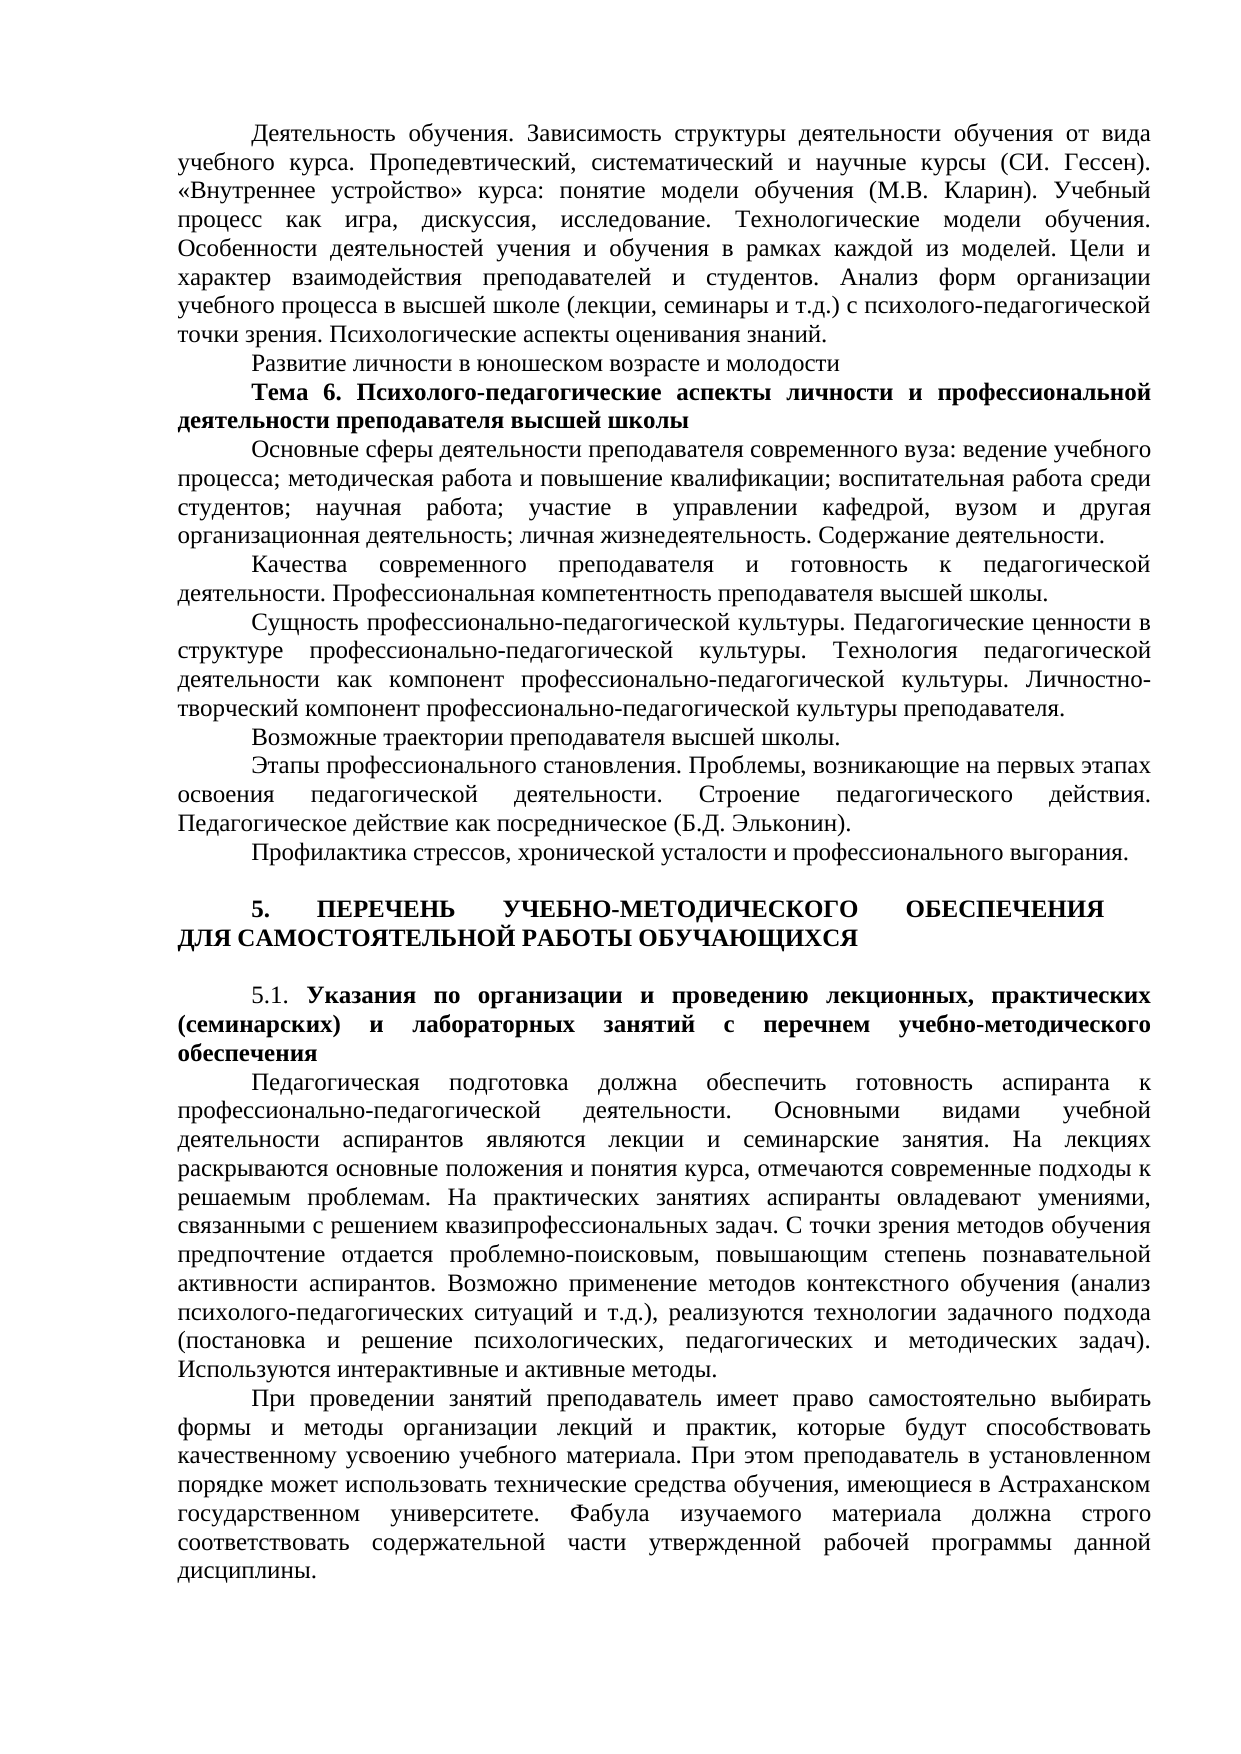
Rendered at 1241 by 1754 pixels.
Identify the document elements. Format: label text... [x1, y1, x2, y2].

text Развитие личности в юношеском возрасте и молодости [177, 348, 1152, 377]
text 5.1. Указания по организации и проведению лекционных, практических (семинарских) и лабораторных занятий с перечнем учебно-методического обеспечения [177, 981, 1152, 1067]
text Профилактика стрессов, хронической усталости и профессионального выгорания. [177, 837, 1152, 866]
text Педагогическая подготовка должна обеспечить готовность аспиранта к профессионально-педагогической деятельности. Основными видами учебной деятельности аспирантов являются лекции и семинарские занятия. На лекциях раскрываются основные положения и понятия курса, отмечаются современные подходы к решаемым проблемам. На практических занятиях аспиранты овладевают умениями, связанными с решением квазипрофессиональных задач. С точки зрения методов обучения предпочтение отдается проблемно-поисковым, повышающим степень познавательной активности аспирантов. Возможно применение методов контекстного обучения (анализ психолого-педагогических ситуаций и т.д.), реализуются технологии задачного подхода (постановка и решение психологических, педагогических и методических задач). Используются интерактивные и активные методы. [177, 1067, 1152, 1383]
text Качества современного преподавателя и готовность к педагогической деятельности. Профессиональная компетентность преподавателя высшей школы. [177, 549, 1152, 607]
text При проведении занятий преподаватель имеет право самостоятельно выбирать формы и методы организации лекций и практик, которые будут способствовать качественному усвоению учебного материала. При этом преподаватель в установленном порядке может использовать технические средства обучения, имеющиеся в Астраханском государственном университете. Фабула изучаемого материала должна строго соответствовать содержательной части утвержденной рабочей программы данной дисциплины. [177, 1383, 1152, 1584]
text Этапы профессионального становления. Проблемы, возникающие на первых этапах освоения педагогической деятельности. Строение педагогического действия. Педагогическое действие как посредническое (Б.Д. Эльконин). [177, 751, 1152, 837]
text Деятельность обучения. Зависимость структуры деятельности обучения от вида учебного курса. Пропедевтический, систематический и научные курсы (СИ. Гессен). «Внутреннее устройство» курса: понятие модели обучения (М.В. Кларин). Учебный процесс как игра, дискуссия, исследование. Технологические модели обучения. Особенности деятельностей учения и обучения в рамках каждой из моделей. Цели и характер взаимодействия преподавателей и студентов. Анализ форм организации учебного процесса в высшей школе (лекции, семинары и т.д.) с психолого-педагогической точки зрения. Психологические аспекты оценивания знаний. [177, 118, 1152, 348]
text Тема 6. Психолого-педагогические аспекты личности и профессиональной деятельности преподавателя высшей школы [177, 377, 1152, 434]
text Сущность профессионально-педагогической культуры. Педагогические ценности в структуре профессионально-педагогической культуры. Технология педагогической деятельности как компонент профессионально-педагогической культуры. Личностно-творческий компонент профессионально-педагогической культуры преподавателя. [177, 607, 1152, 722]
text 5. ПЕРЕЧЕНЬ УЧЕБНО-МЕТОДИЧЕСКОГО ОБЕСПЕЧЕНИЯ ДЛЯ САМОСТОЯТЕЛЬНОЙ РАБОТЫ ОБУЧАЮЩИХСЯ [177, 894, 1152, 952]
text Основные сферы деятельности преподавателя современного вуза: ведение учебного процесса; методическая работа и повышение квалификации; воспитательная работа среди студентов; научная работа; участие в управлении кафедрой, вузом и другая организационная деятельность; личная жизнедеятельность. Содержание деятельности. [177, 434, 1152, 549]
text Возможные траектории преподавателя высшей школы. [177, 722, 1152, 751]
